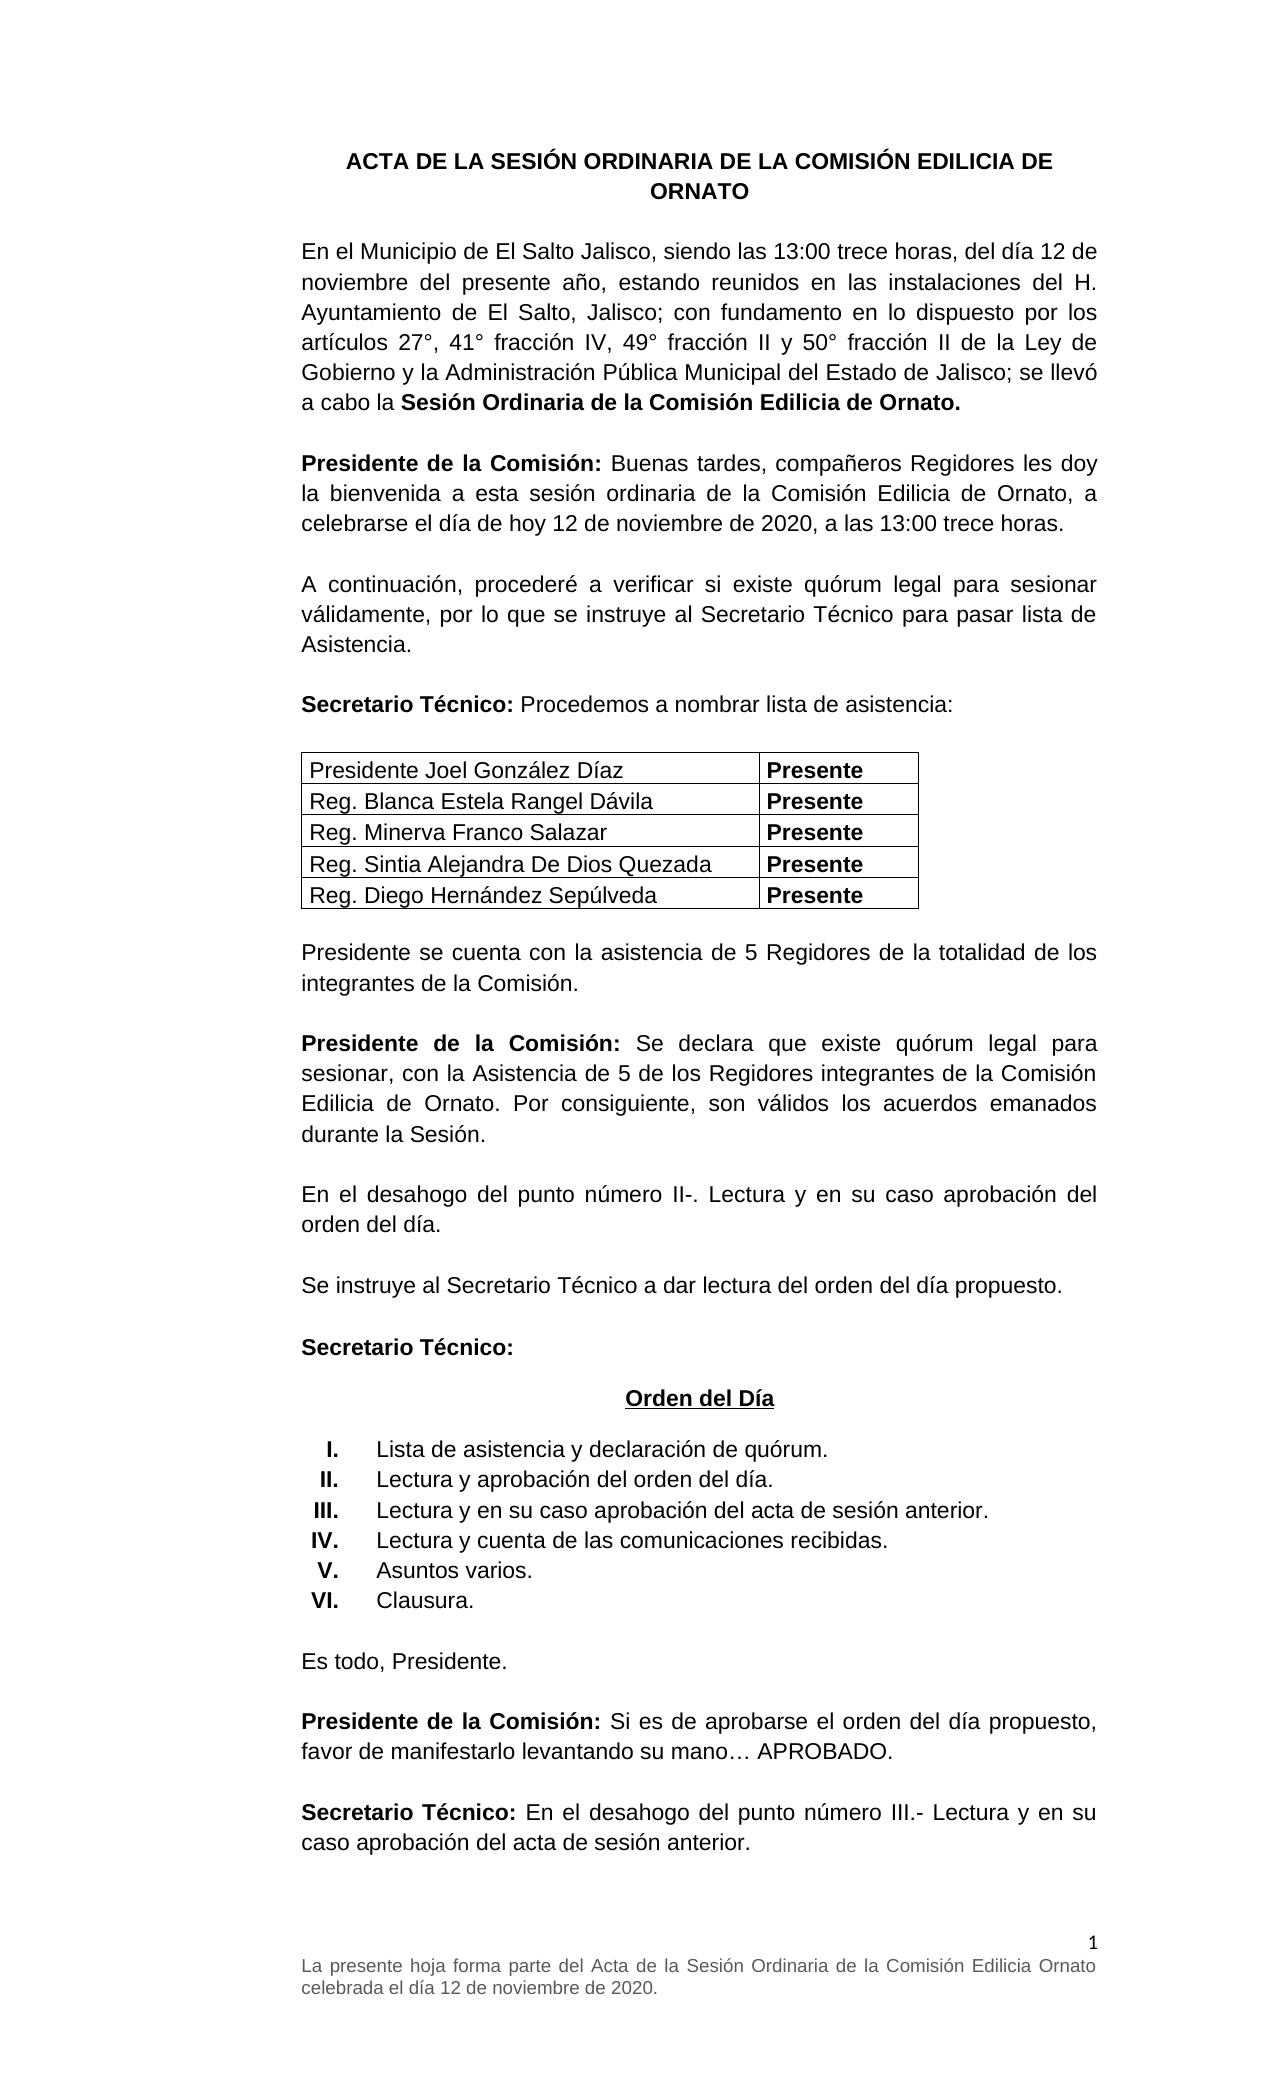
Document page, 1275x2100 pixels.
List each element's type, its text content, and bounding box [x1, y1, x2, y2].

text En el Municipio de El Salto Jalisco, siendo las 13:00 trece horas, del día 12 de noviembre del presente año, estando reunidos en las instalaciones del H. Ayuntamiento de El Salto, Jalisco; con fundamento en lo dispuesto por los artículos 27°, 41° fracción IV, 49° fracción II y 50° fracción II de la Ley de Gobierno y la Administración Pública Municipal del Estado de Jalisco; se llevó a cabo la Sesión Ordinaria de la Comisión Edilicia de Ornato. [301, 238, 1098, 416]
table_cell Presente [760, 815, 918, 846]
list Asuntos varios. [339, 1557, 1098, 1583]
text Presidente de la Comisión: Si es de aprobarse el orden del día propuesto, favor de manifestarlo levantando su mano… APROBADO. [301, 1708, 1098, 1764]
text A continuación, procederé a verificar si existe quórum legal para sesionar válidamente, por lo que se instruye al Secretario Técnico para pasar lista de Asistencia. [301, 571, 1098, 657]
table_cell Presente [760, 847, 918, 877]
table_cell Presente [760, 784, 918, 814]
list Lectura y en su caso aprobación del acta de sesión anterior. [339, 1497, 1098, 1523]
text Secretario Técnico: En el desahogo del punto número III.- Lectura y en su caso aprobación del acta de sesión anterior. [301, 1799, 1098, 1855]
text Secretario Técnico: Procedemos a nombrar lista de asistencia: [301, 691, 1098, 718]
list Clausura. [339, 1587, 1098, 1613]
text Orden del Día [301, 1385, 1098, 1411]
table_cell Reg. Sintia Alejandra De Dios Quezada [302, 847, 759, 877]
table_cell Reg. Diego Hernández Sepúlveda [302, 878, 759, 908]
list Lectura y aprobación del orden del día. [339, 1466, 1098, 1493]
table_cell Presente [760, 878, 918, 908]
table_cell Reg. Minerva Franco Salazar [302, 815, 759, 846]
text Presidente de la Comisión: Buenas tardes, compañeros Regidores les doy la bienvenida a esta sesión ordinaria de la Comisión Edilicia de Ornato, a celebrarse el día de hoy 12 de noviembre de 2020, a las 13:00 trece horas. [301, 450, 1098, 537]
text ACTA DE LA SESIÓN ORDINARIA DE LA COMISIÓN EDILICIA DE ORNATO [301, 148, 1098, 204]
table_header Presente [760, 753, 918, 783]
text Presidente se cuenta con la asistencia de 5 Regidores de la totalidad de los integrantes de la Comisión. [301, 939, 1098, 996]
text Presidente de la Comisión: Se declara que existe quórum legal para sesionar, con la Asistencia de 5 de los Regidores integrantes de la Comisión Edilicia de Ornato. Por consiguiente, son válidos los acuerdos emanados durante la Sesión. [301, 1030, 1098, 1147]
text En el desahogo del punto número II-. Lectura y en su caso aprobación del orden del día. [301, 1181, 1098, 1238]
text Es todo, Presidente. [301, 1648, 1098, 1674]
text Secretario Técnico: [301, 1334, 1098, 1360]
table_header Presidente Joel González Díaz [302, 753, 759, 783]
table_cell Reg. Blanca Estela Rangel Dávila [302, 784, 759, 814]
list Lista de asistencia y declaración de quórum. [339, 1436, 1098, 1462]
text Se instruye al Secretario Técnico a dar lectura del orden del día propuesto. [301, 1272, 1098, 1298]
list Lectura y cuenta de las comunicaciones recibidas. [339, 1527, 1098, 1553]
